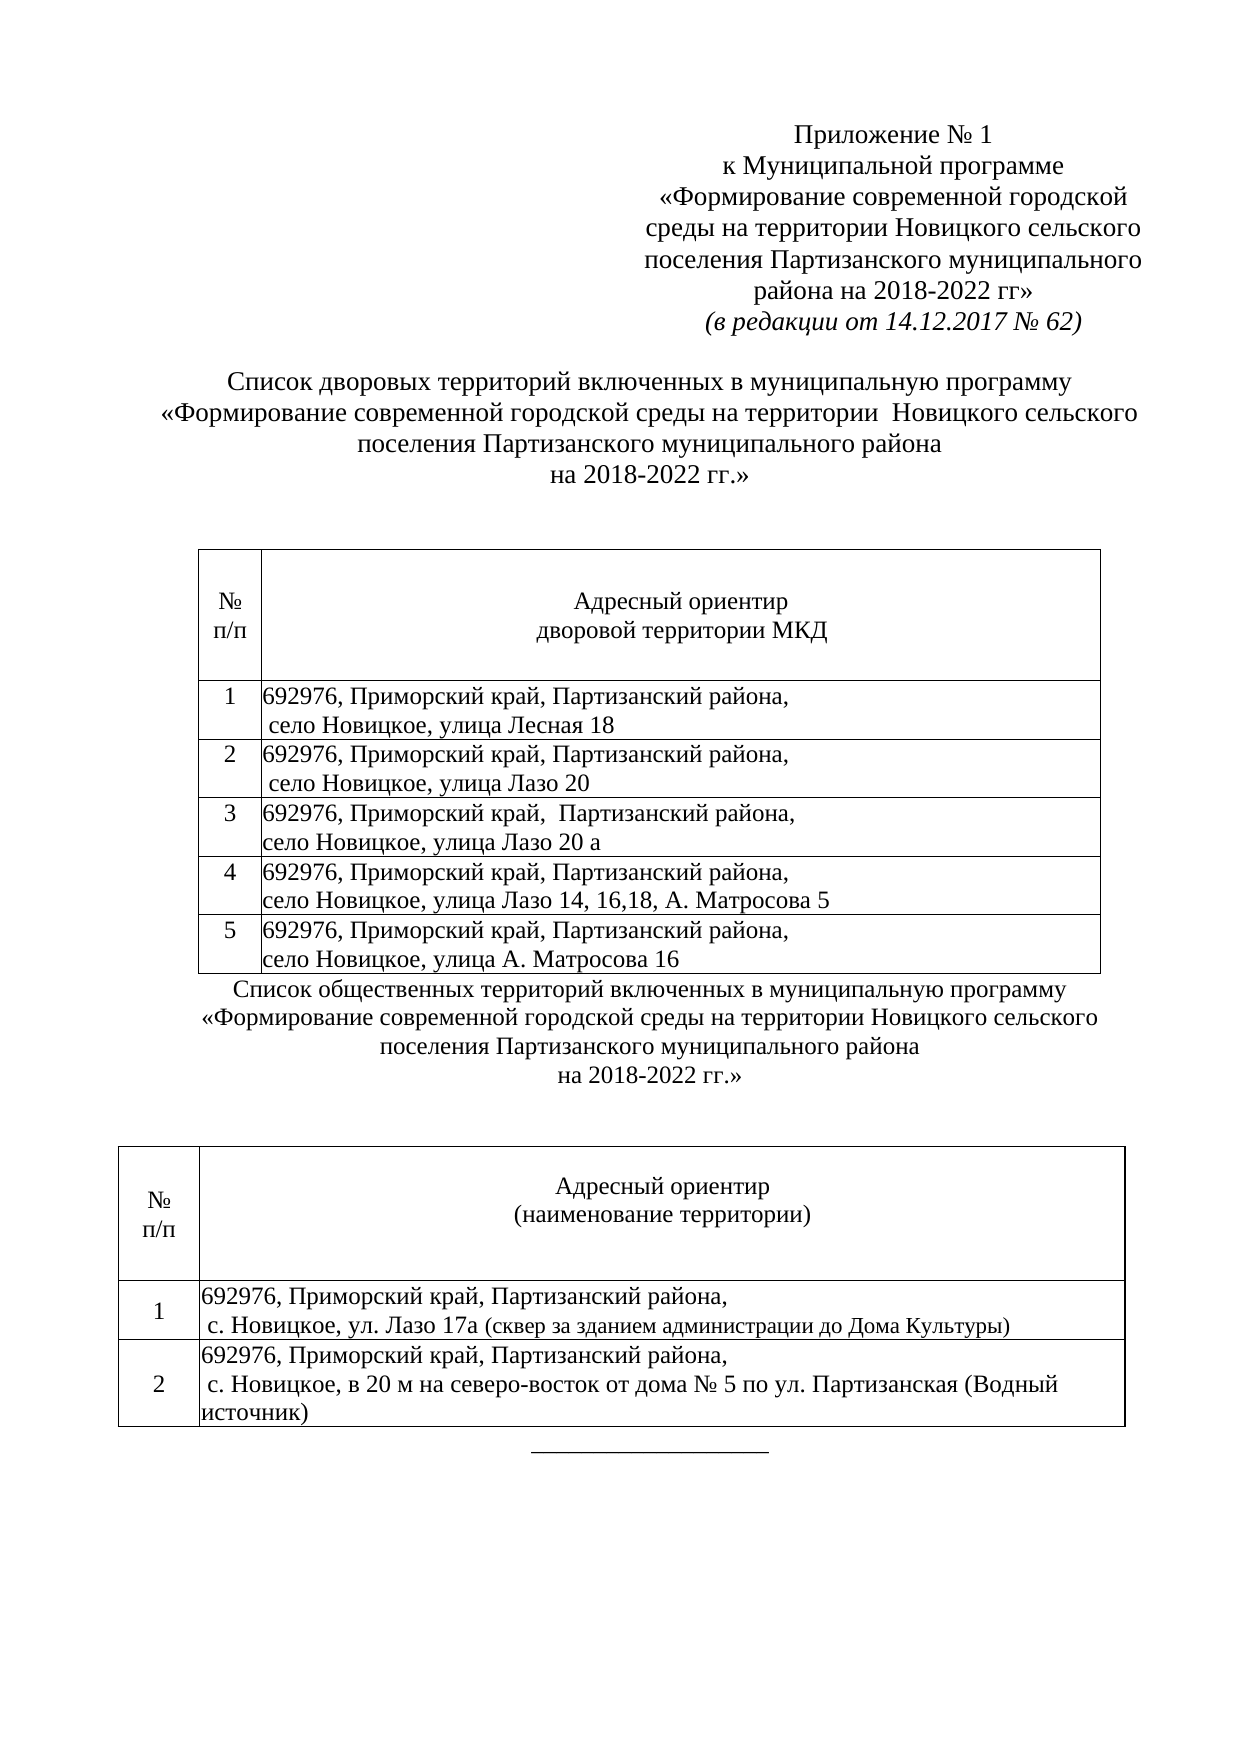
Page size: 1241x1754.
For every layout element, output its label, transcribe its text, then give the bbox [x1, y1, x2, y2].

table_cell 5 [199, 915, 261, 973]
text «Формирование современной городской среды на территории Новицкого сельского поселения Партизанского муниципального района [148, 396, 1152, 458]
table_header Адресный ориентир дворовой территории МКД [262, 550, 1100, 680]
table_cell 692976, Приморский край, Партизанский района, село Новицкое, улица А. Матросова 16 [262, 915, 1100, 973]
text Список дворовых территорий включенных в муниципальную программу [148, 365, 1152, 396]
table_header Адресный ориентир (наименование территории) [200, 1147, 1124, 1280]
text Список общественных территорий включенных в муниципальную программу «Формирование современной городской среды на территории Новицкого сельского поселения Партизанского муниципального района [148, 609, 1152, 1060]
table_cell 692976, Приморский край, Партизанский района, с. Новицкое, ул. Лазо 17а (сквер за зданием администрации до Дома Культуры) [200, 1281, 1124, 1339]
table_cell 1 [199, 681, 261, 738]
table_cell 2 [119, 1340, 199, 1426]
text на 2018-2022 гг.» [148, 458, 1152, 489]
table_cell 692976, Приморский край, Партизанский района, село Новицкое, улица Лазо 14, 16,18, А. Матросова 5 [262, 857, 1100, 914]
table_cell 692976, Приморский край, Партизанский района, село Новицкое, улица Лазо 20 [262, 740, 1100, 797]
table_cell 3 [199, 798, 261, 856]
text ___________________ [148, 1427, 1152, 1456]
table_header № п/п [199, 550, 261, 680]
table_cell 2 [199, 740, 261, 797]
table_cell 692976, Приморский край, Партизанский района, село Новицкое, улица Лазо 20 а [262, 798, 1100, 856]
table_cell 692976, Приморский край, Партизанский района, село Новицкое, улица Лесная 18 [262, 681, 1100, 738]
table_cell 1 [119, 1281, 199, 1339]
table_cell 4 [199, 857, 261, 914]
text «Формирование современной городской [635, 180, 1152, 212]
table_cell 692976, Приморский край, Партизанский района, с. Новицкое, в 20 м на северо-восток от дома № 5 по ул. Партизанская (Водный источник) [200, 1340, 1124, 1426]
text на 2018-2022 гг.» [148, 1060, 1152, 1089]
text к Муниципальной программе [635, 149, 1152, 180]
text среды на территории Новицкого сельского поселения Партизанского муниципального района на 2018-2022 гг» [635, 212, 1152, 305]
text (в редакции от 14.12.2017 № 62) [635, 305, 1152, 336]
table_header № п/п [119, 1147, 199, 1280]
text Приложение № 1 [635, 118, 1152, 149]
